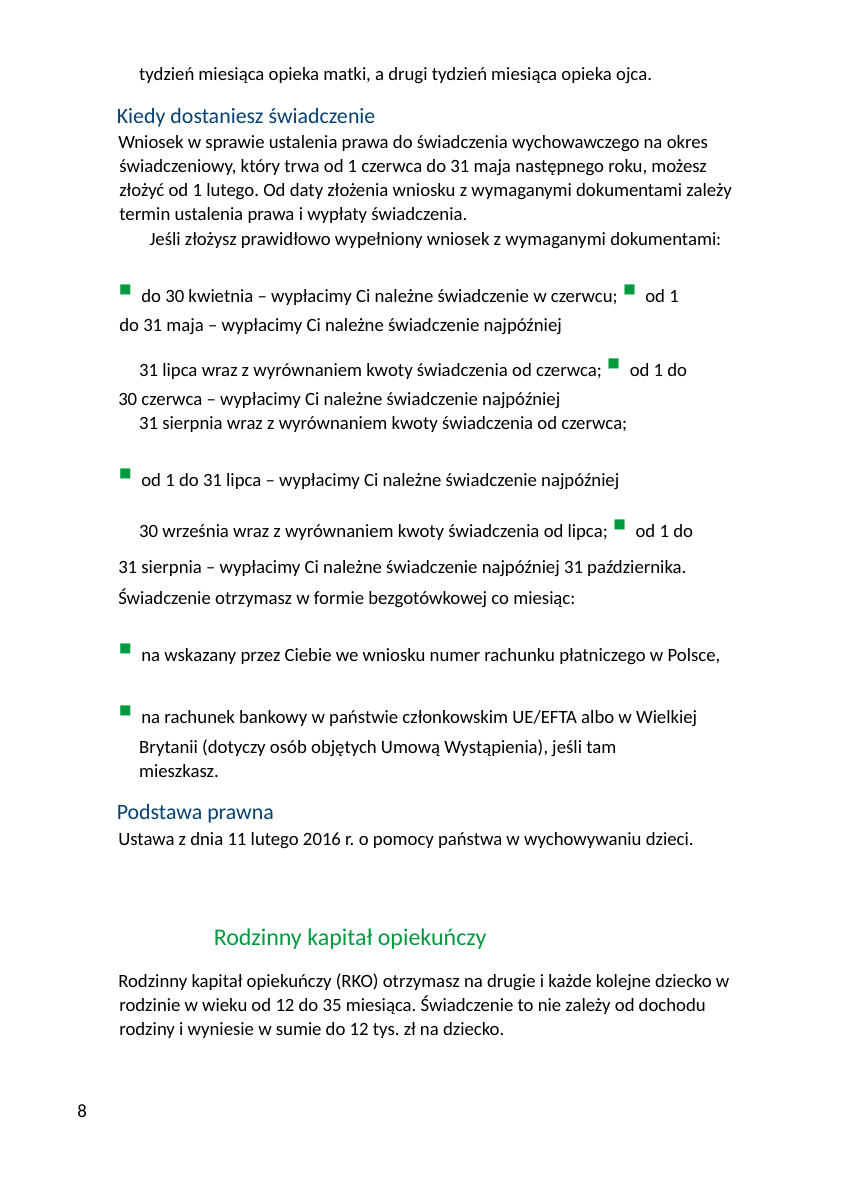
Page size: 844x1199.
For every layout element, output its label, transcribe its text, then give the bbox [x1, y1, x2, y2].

text Jeśli złożysz prawidłowo wypełniony wniosek z wymaganymi dokumentami: [118, 227, 744, 250]
subtitle Kiedy dostaniesz świadczenie [117, 102, 641, 128]
text ▪ od 1 do 31 lipca – wypłacimy Ci należne świadczenie najpóźniej [118, 448, 744, 496]
text 31 lipca wraz z wyrównaniem kwoty świadczenia od czerwca; ▪ od 1 do 30 czerwca – wypłacimy Ci należne świadczenie najpóźniej [118, 337, 708, 410]
subtitle Rodzinny kapitał opiekuńczy [117, 892, 749, 964]
text ▪ na wskazany przez Ciebie we wniosku numer rachunku płatniczego w Polsce, [118, 623, 726, 671]
text Ustawa z dnia 11 lutego 2016 r. o pomocy państwa w wychowywaniu dzieci. [118, 827, 744, 849]
text 30 września wraz z wyrównaniem kwoty świadczenia od lipca; ▪ od 1 do 31 sierpnia – wypłacimy Ci należne świadczenie najpóźniej 31 października. Świadczenie otrzymasz w formie bezgotówkowej co miesiąc: [118, 499, 704, 609]
text ▪ na rachunek bankowy w państwie członkowskim UE/EFTA albo w Wielkiej Brytanii (dotyczy osób objętych Umową Wystąpienia), jeśli tam mieszkasz. [118, 685, 699, 782]
text ▪ do 30 kwietnia – wypłacimy Ci należne świadczenie w czerwcu; ▪ od 1 do 31 maja – wypłacimy Ci należne świadczenie najpóźniej [118, 264, 694, 336]
text Wniosek w sprawie ustalenia prawa do świadczenia wychowawczego na okres świadczeniowy, który trwa od 1 czerwca do 31 maja następnego roku, możesz złożyć od 1 lutego. Od daty złożenia wniosku z wymaganymi dokumentami zależy termin ustalenia prawa i wypłaty świadczenia. [118, 130, 744, 225]
text 31 sierpnia wraz z wyrównaniem kwoty świadczenia od czerwca; [139, 411, 744, 434]
subtitle Podstawa prawna [117, 798, 641, 825]
text Rodzinny kapitał opiekuńczy (RKO) otrzymasz na drugie i każde kolejne dziecko w rodzinie w wieku od 12 do 35 miesiąca. Świadczenie to nie zależy od dochodu rodziny i wyniesie w sumie do 12 tys. zł na dziecko. [118, 969, 744, 1040]
